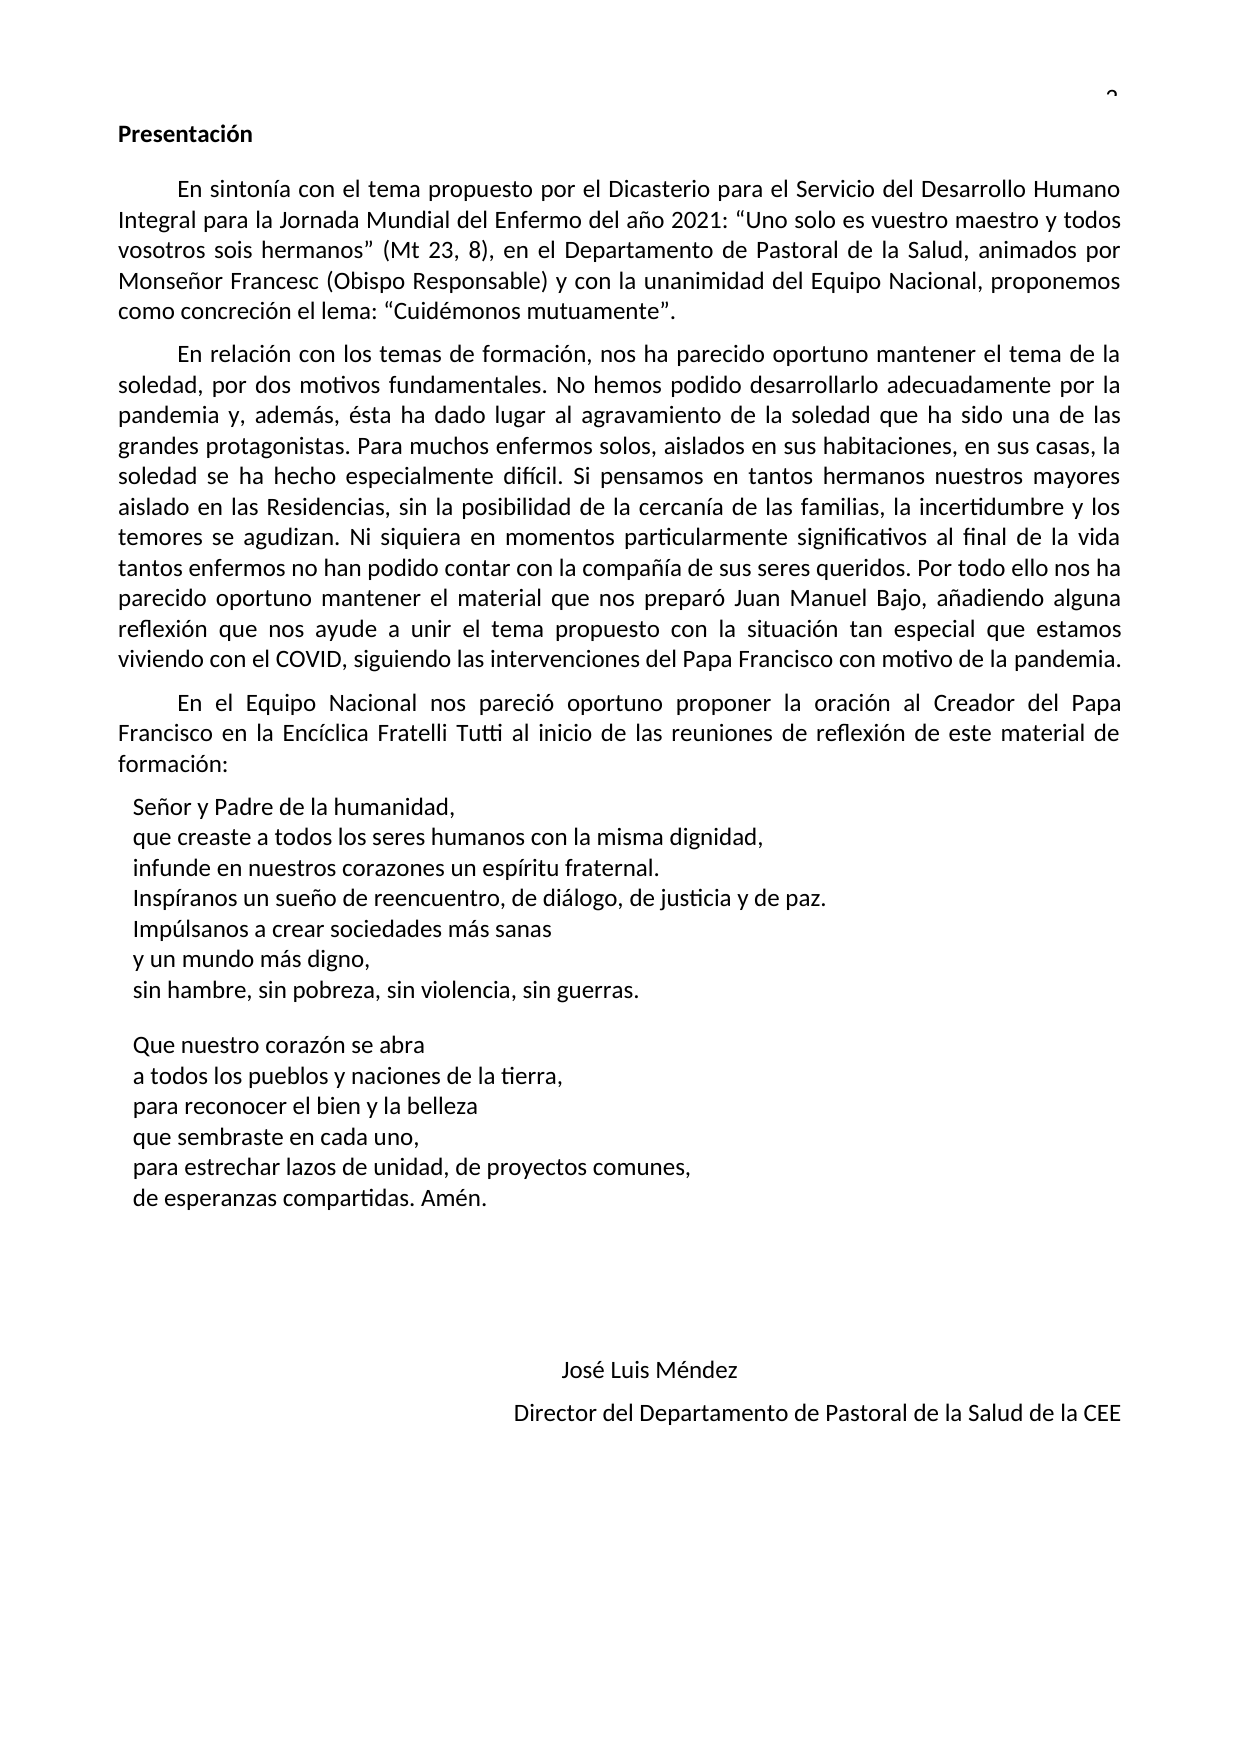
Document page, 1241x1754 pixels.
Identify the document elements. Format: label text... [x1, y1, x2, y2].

text sin hambre, sin pobreza, sin violencia, sin guerras. [133, 974, 1134, 1004]
text Inspíranos un sueño de reencuentro, de diálogo, de justicia y de paz. [133, 882, 1134, 913]
text Director del Departamento de Pastoral de la Salud de la CEE [511, 1397, 1124, 1428]
text José Luis Méndez [175, 1354, 1124, 1384]
text que creaste a todos los seres humanos con la misma dignidad, infunde en nuestros corazones un espíritu fraternal. [133, 821, 767, 882]
text En sintonía con el tema propuesto por el Dicasterio para el Servicio del Desarrollo Humano Integral para la Jornada Mundial del Enfermo del año 2021: “Uno solo es vuestro maestro y todos vosotros sois hermanos” (Mt 23, 8), en el Departamento de Pastoral de la Salud, animados por Monseñor Francesc (Obispo Responsable) y con la unanimidad del Equipo Nacional, proponemos como concreción el lema: “Cuidémonos mutuamente”. [118, 173, 1122, 326]
text que sembraste en cada uno, [133, 1121, 1134, 1151]
subtitle Presentación [118, 118, 1134, 148]
text En el Equipo Nacional nos pareció oportuno proponer la oración al Creador del Papa Francisco en la Encíclica Fratelli Tutti al inicio de las reuniones de reflexión de este material de formación: [118, 687, 1122, 778]
text Que nuestro corazón se abra [133, 1029, 1134, 1060]
text para estrechar lazos de unidad, de proyectos comunes, de esperanzas compartidas. Amén. [133, 1151, 694, 1212]
text Impúlsanos a crear sociedades más sanas y un mundo más digno, [133, 913, 555, 974]
text En relación con los temas de formación, nos ha parecido oportuno mantener el tema de la soledad, por dos motivos fundamentales. No hemos podido desarrollarlo adecuadamente por la pandemia y, además, ésta ha dado lugar al agravamiento de la soledad que ha sido una de las grandes protagonistas. Para muchos enfermos solos, aislados en sus habitaciones, en sus casas, la soledad se ha hecho especialmente difícil. Si pensamos en tantos hermanos nuestros mayores aislado en las Residencias, sin la posibilidad de la cercanía de las familias, la incertidumbre y los temores se agudizan. Ni siquiera en momentos particularmente significativos al final de la vida tantos enfermos no han podido contar con la compañía de sus seres queridos. Por todo ello nos ha parecido oportuno mantener el material que nos preparó Juan Manuel Bajo, añadiendo alguna reflexión que nos ayude a unir el tema propuesto con la situación tan especial que estamos viviendo con el COVID, siguiendo las intervenciones del Papa Francisco con motivo de la pandemia. [118, 338, 1122, 674]
text a todos los pueblos y naciones de la tierra, para reconocer el bien y la belleza [133, 1060, 566, 1121]
text Señor y Padre de la humanidad, [133, 791, 1134, 821]
